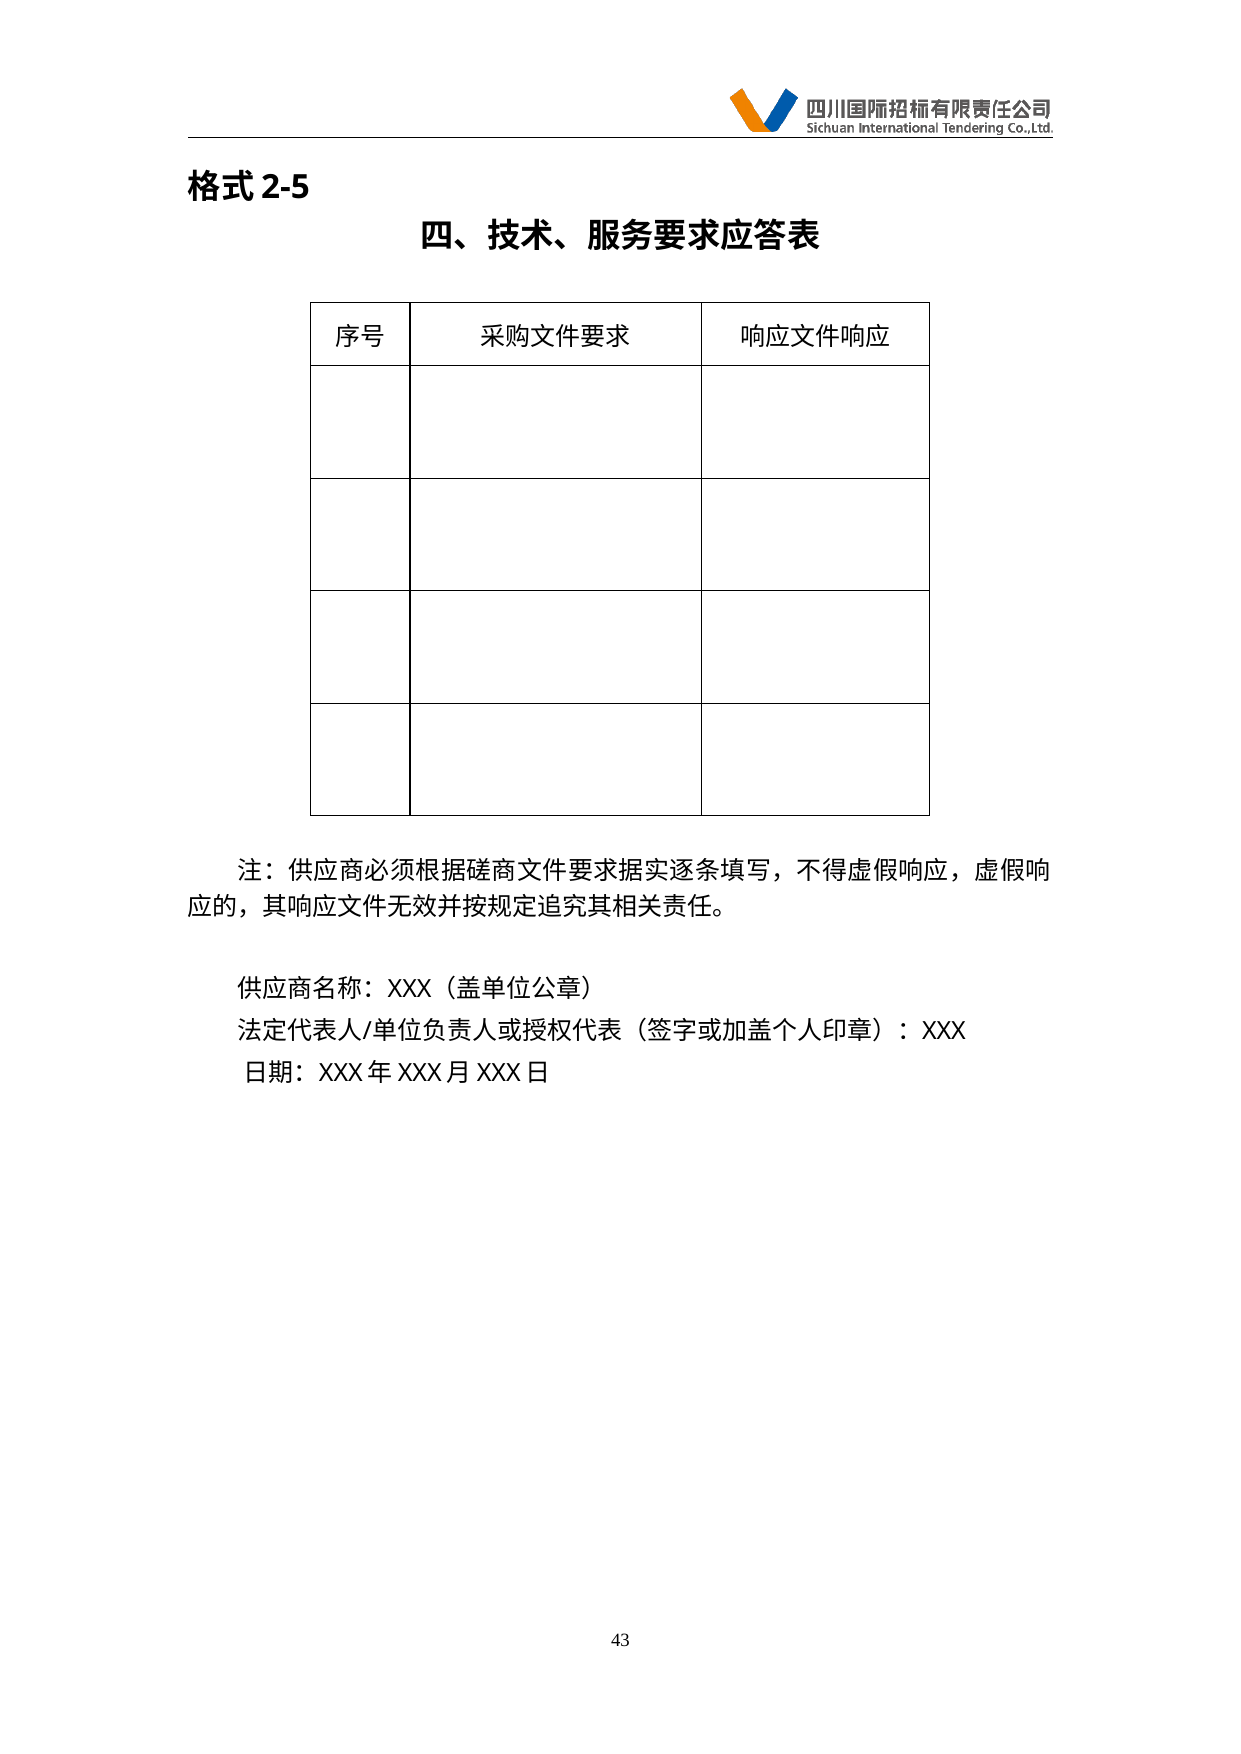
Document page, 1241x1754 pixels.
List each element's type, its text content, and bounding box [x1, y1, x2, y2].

table_cell [311, 591, 409, 703]
table_cell [411, 366, 701, 478]
table_cell [311, 366, 409, 478]
table_header 序号 [311, 303, 409, 365]
table_cell [702, 591, 929, 703]
table_cell [702, 479, 929, 590]
table_cell [411, 704, 701, 815]
table_cell [411, 479, 701, 590]
table_cell [702, 366, 929, 478]
text 日期：XXX年XXX月XXX日 [187, 1048, 1053, 1089]
table_header 响应文件响应 [702, 303, 929, 365]
text 注：供应商必须根据磋商文件要求据实逐条填写，不得虚假响应，虚假响应的，其响应文件无效并按规定追究其相关责任。 [187, 850, 1053, 923]
table_cell [311, 704, 409, 815]
text 法定代表人/单位负责人或授权代表（签字或加盖个人印章）：XXX [187, 1006, 1053, 1048]
picture [729, 88, 1053, 135]
table_cell [411, 591, 701, 703]
table_cell [702, 704, 929, 815]
text 四、技术、服务要求应答表 [187, 208, 1053, 257]
table_header 采购文件要求 [411, 303, 701, 365]
table_cell [311, 479, 409, 590]
text 格式2-5 [187, 160, 1053, 208]
text 供应商名称：XXX（盖单位公章） [187, 964, 1053, 1006]
